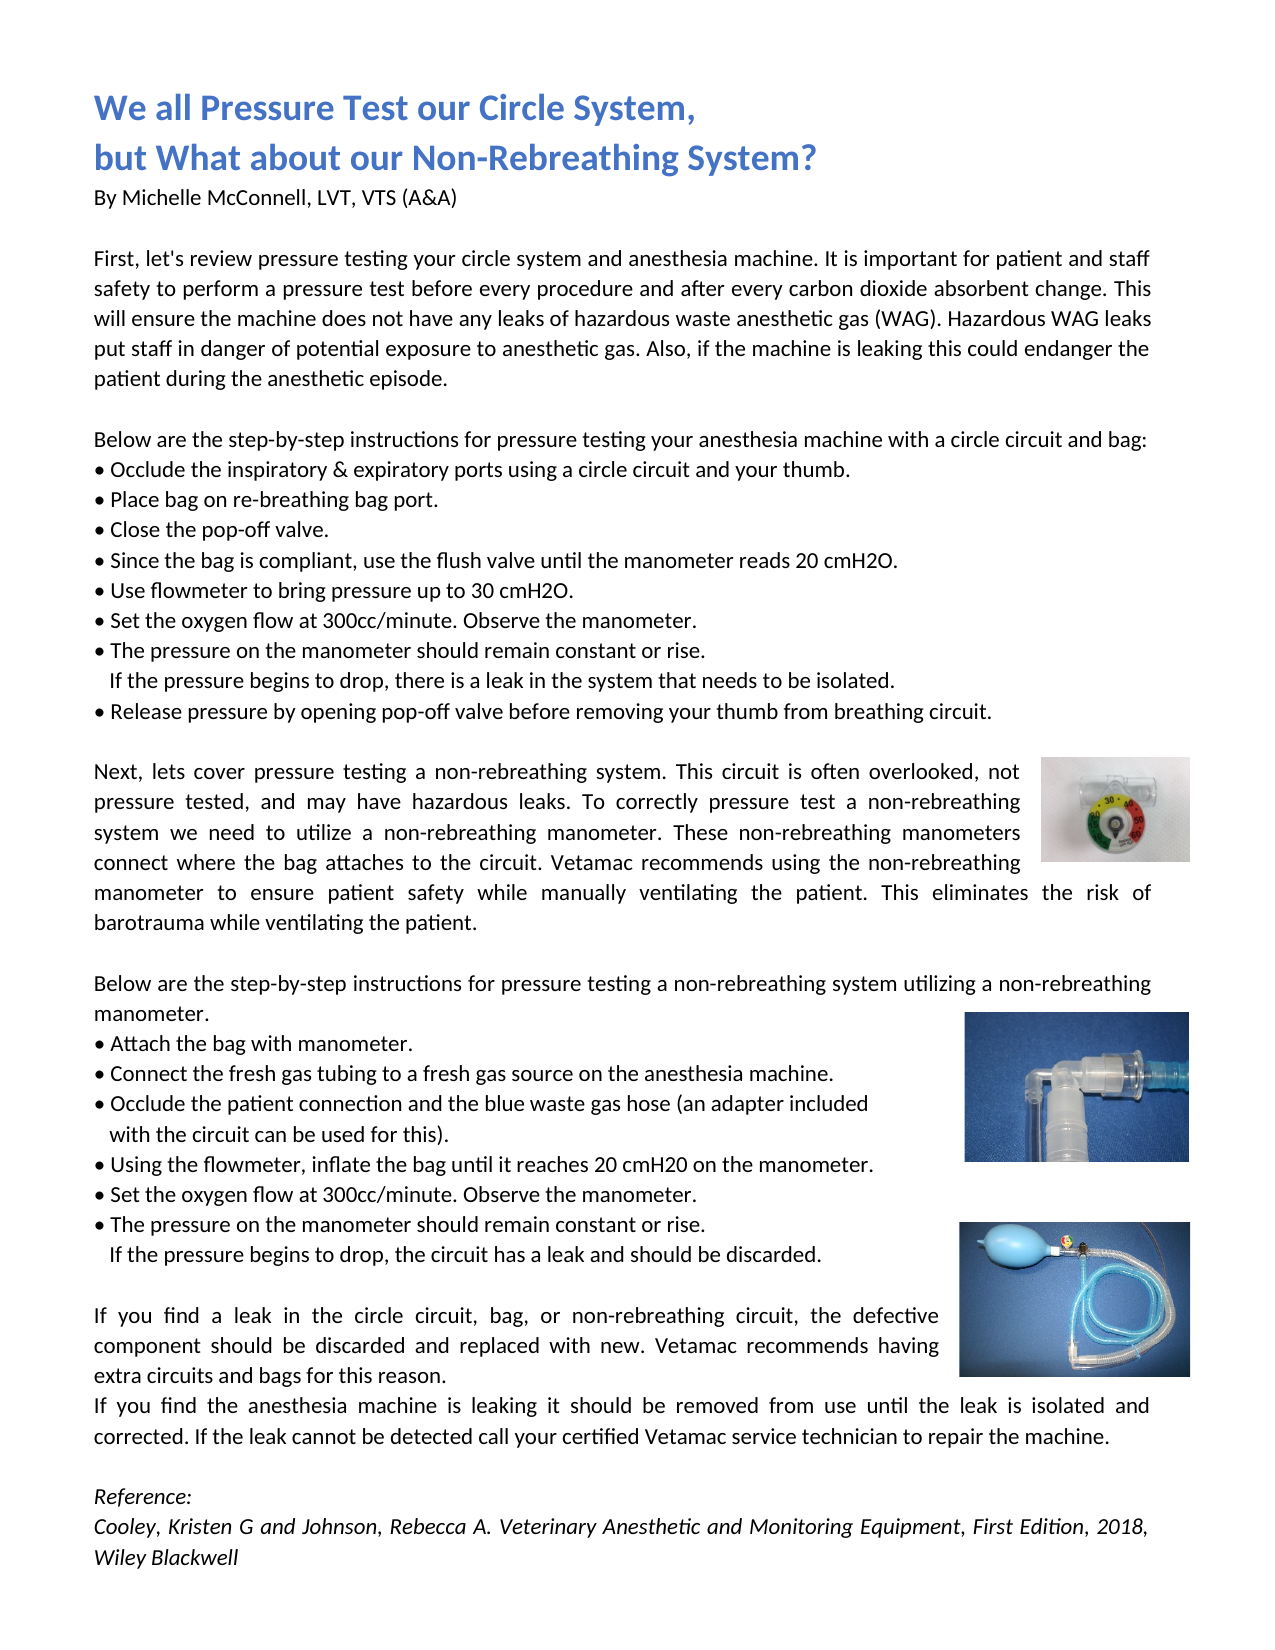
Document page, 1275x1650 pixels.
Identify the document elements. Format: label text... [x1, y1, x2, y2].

text • Connect the fresh gas tubing to a fresh gas source on the anesthesia machine. [94, 1059, 964, 1087]
text First, let's review pressure testing your circle system and anesthesia machine. It is important for patient and staff safety to perform a pressure test before every procedure and after every carbon dioxide absorbent change. This will ensure the machine does not have any leaks of hazardous waste anesthetic gas (WAG). Hazardous WAG leaks put staff in danger of potential exposure to anesthetic gas. Also, if the machine is leaking this could endanger the patient during the anesthetic episode. [94, 244, 1153, 393]
text • Use flowmeter to bring pressure up to 30 cmH2O. [94, 576, 1153, 604]
text • Attach the bag with manometer. [94, 1029, 964, 1057]
text • Occlude the inspiratory & expiratory ports using a circle circuit and your thumb. [94, 455, 1153, 483]
text • Set the oxygen flow at 300cc/minute. Observe the manometer. [94, 1180, 1153, 1208]
text • Release pressure by opening pop-off valve before removing your thumb from breathing circuit. [94, 697, 1153, 725]
text If you find the anesthesia machine is leaking it should be removed from use until the leak is isolated and corrected. If the leak cannot be detected call your certified Vetamac service technician to repair the machine. [94, 1392, 1153, 1450]
text Below are the step-by-step instructions for pressure testing your anesthesia machine with a circle circuit and bag: [94, 425, 1153, 453]
text Below are the step-by-step instructions for pressure testing a non-rebreathing system utilizing a non-rebreathing manometer. [94, 969, 1153, 1027]
text • The pressure on the manometer should remain constant or rise. [94, 1210, 1153, 1238]
text • The pressure on the manometer should remain constant or rise. [94, 636, 1153, 664]
text We all Pressure Test our Circle System, [94, 84, 1153, 130]
text By Michelle McConnell, LVT, VTS (A&A) [94, 183, 1153, 211]
text • Set the oxygen flow at 300cc/minute. Observe the manometer. [94, 606, 1153, 634]
text • Place bag on re-breathing bag port. [94, 485, 1153, 513]
picture [964, 1012, 1189, 1162]
text with the circuit can be used for this). [94, 1120, 964, 1148]
text Cooley, Kristen G and Johnson, Rebecca A. Veterinary Anesthetic and Monitoring Equipment, First Edition, 2018, Wiley Blackwell [94, 1512, 1153, 1571]
text • Using the flowmeter, inflate the bag until it reaches 20 cmH20 on the manometer. [94, 1150, 1153, 1178]
picture [1041, 757, 1190, 862]
text • Occlude the patient connection and the blue waste gas hose (an adapter included [94, 1089, 964, 1118]
text If you find a leak in the circle circuit, bag, or non-rebreathing circuit, the defective component should be discarded and replaced with new. Vetamac recommends having extra circuits and bags for this reason. [94, 1301, 1153, 1389]
text • Since the bag is compliant, use the flush valve until the manometer reads 20 cmH2O. [94, 546, 1153, 574]
picture [959, 1222, 1191, 1377]
text • Close the pop-off valve. [94, 516, 1153, 544]
text If the pressure begins to drop, the circuit has a leak and should be discarded. [94, 1241, 959, 1269]
text Reference: [94, 1482, 1153, 1510]
text but What about our Non-Rebreathing System? [94, 134, 1153, 180]
text Next, lets cover pressure testing a non-rebreathing system. This circuit is often overlooked, not pressure tested, and may have hazardous leaks. To correctly pressure test a non-rebreathing system we need to utilize a non-rebreathing manometer. These non-rebreathing manometers connect where the bag attaches to the circuit. Vetamac recommends using the non-rebreathing manometer to ensure patient safety while manually ventilating the patient. This eliminates the risk of barotrauma while ventilating the patient. [94, 757, 1153, 936]
text If the pressure begins to drop, there is a leak in the system that needs to be isolated. [94, 667, 1153, 695]
